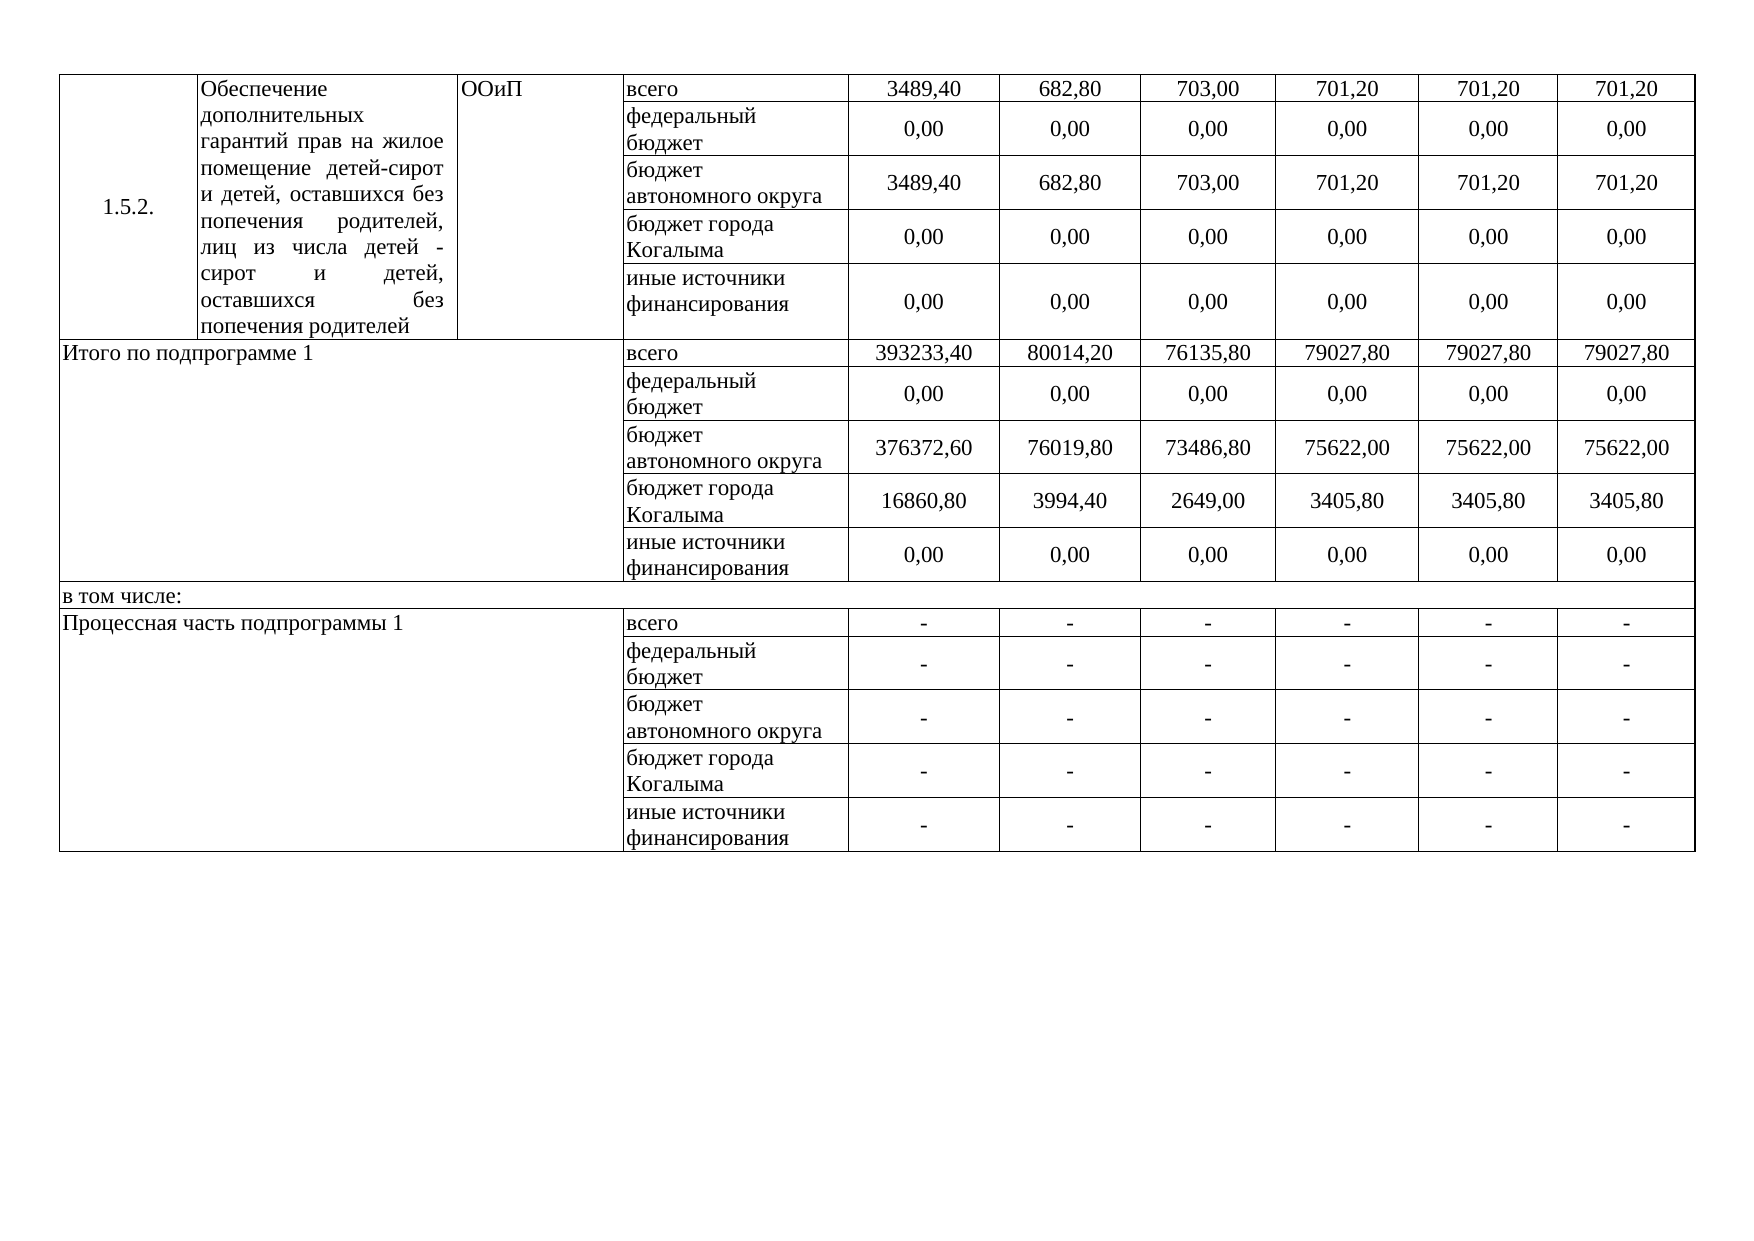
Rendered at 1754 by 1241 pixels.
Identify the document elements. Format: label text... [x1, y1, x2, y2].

table_cell - [1558, 744, 1694, 797]
table_cell - [849, 744, 999, 797]
table_cell - [849, 637, 999, 689]
table_cell Процессная часть подпрограммы 1 [60, 609, 623, 851]
table_cell 75622,00 [1558, 421, 1694, 473]
table_cell 701,20 [1276, 156, 1418, 209]
table_cell 3405,80 [1558, 474, 1694, 527]
table_cell 0,00 [849, 210, 999, 262]
table_cell 0,00 [849, 264, 999, 338]
table_cell 75622,00 [1276, 421, 1418, 473]
table_cell бюджет автономного округа [624, 421, 848, 473]
table_cell федеральный бюджет [624, 637, 848, 689]
table_cell 0,00 [1276, 102, 1418, 155]
table_cell 0,00 [1276, 264, 1418, 338]
table_cell - [1141, 798, 1275, 851]
table_cell 0,00 [1000, 102, 1140, 155]
table_cell - [1276, 744, 1418, 797]
table_cell - [1000, 744, 1140, 797]
table_cell иные источники финансирования [624, 798, 848, 851]
table_cell 0,00 [1558, 102, 1694, 155]
table_cell - [849, 798, 999, 851]
table_cell 0,00 [1419, 102, 1557, 155]
table_cell - [1558, 637, 1694, 689]
table_cell - [1000, 798, 1140, 851]
table_cell 0,00 [1558, 367, 1694, 419]
table_cell 0,00 [1276, 528, 1418, 581]
table_cell - [849, 609, 999, 636]
table_cell 76135,80 [1141, 340, 1275, 366]
table_cell иные источники финансирования [624, 264, 848, 338]
table_header 1.5.2. [60, 75, 197, 338]
table_cell - [1419, 744, 1557, 797]
table_cell бюджет города Когалыма [624, 474, 848, 527]
table_header 701,20 [1276, 75, 1418, 101]
table_cell - [1141, 637, 1275, 689]
table_cell - [1141, 744, 1275, 797]
table_cell - [1276, 637, 1418, 689]
table_cell 79027,80 [1419, 340, 1557, 366]
table_cell 701,20 [1558, 156, 1694, 209]
table_cell 0,00 [849, 367, 999, 419]
table_cell 0,00 [1558, 210, 1694, 262]
table_cell 0,00 [1000, 367, 1140, 419]
table_cell 3405,80 [1276, 474, 1418, 527]
table_cell 0,00 [1419, 264, 1557, 338]
table_cell 79027,80 [1276, 340, 1418, 366]
table_cell 76019,80 [1000, 421, 1140, 473]
table_cell - [1000, 637, 1140, 689]
table_cell 79027,80 [1558, 340, 1694, 366]
table_cell 0,00 [1419, 528, 1557, 581]
table_header Обеспечение дополнительных гарантий прав на жилое помещение детей-сирот и детей, оставшихся без попечения родителей, лиц из числа детей - сирот и детей, оставшихся без попечения родителей [198, 75, 457, 338]
table_cell 80014,20 [1000, 340, 1140, 366]
table_header 682,80 [1000, 75, 1140, 101]
table_cell в том числе: [60, 582, 1694, 608]
table_cell 0,00 [1141, 528, 1275, 581]
table_cell - [1558, 690, 1694, 743]
table_cell 0,00 [1276, 210, 1418, 262]
table_cell - [1141, 609, 1275, 636]
table_cell - [1419, 690, 1557, 743]
table_cell 0,00 [1419, 210, 1557, 262]
table_cell бюджет города Когалыма [624, 744, 848, 797]
table_cell 75622,00 [1419, 421, 1557, 473]
table_cell Итого по подпрограмме 1 [60, 340, 623, 581]
table_cell иные источники финансирования [624, 528, 848, 581]
table_cell - [1000, 609, 1140, 636]
table_cell - [1276, 609, 1418, 636]
table_cell бюджет автономного округа [624, 156, 848, 209]
table_cell - [1276, 690, 1418, 743]
table_cell - [849, 690, 999, 743]
table_cell - [1141, 690, 1275, 743]
table_cell бюджет города Когалыма [624, 210, 848, 262]
table_cell 16860,80 [849, 474, 999, 527]
table_cell 0,00 [1558, 528, 1694, 581]
table_cell 393233,40 [849, 340, 999, 366]
table_cell 3994,40 [1000, 474, 1140, 527]
table_cell 0,00 [1141, 210, 1275, 262]
table_cell 0,00 [1141, 367, 1275, 419]
table_cell 376372,60 [849, 421, 999, 473]
table_cell 2649,00 [1141, 474, 1275, 527]
table_cell всего [624, 340, 848, 366]
table_header 703,00 [1141, 75, 1275, 101]
table_cell - [1419, 798, 1557, 851]
table_cell 682,80 [1000, 156, 1140, 209]
table_cell всего [624, 609, 848, 636]
table_cell - [1419, 637, 1557, 689]
table_cell 703,00 [1141, 156, 1275, 209]
table_cell - [1558, 609, 1694, 636]
table_cell 0,00 [1141, 264, 1275, 338]
table_header всего [624, 75, 848, 101]
table_header 3489,40 [849, 75, 999, 101]
table_cell федеральный бюджет [624, 367, 848, 419]
table_header 701,20 [1419, 75, 1557, 101]
table_cell 0,00 [1276, 367, 1418, 419]
table_cell 0,00 [1141, 102, 1275, 155]
table_cell 0,00 [849, 528, 999, 581]
table_cell - [1419, 609, 1557, 636]
table_cell 0,00 [849, 102, 999, 155]
table_cell 0,00 [1000, 264, 1140, 338]
table_cell 0,00 [1000, 528, 1140, 581]
table_cell бюджет автономного округа [624, 690, 848, 743]
table_cell - [1558, 798, 1694, 851]
table_header ООиП [458, 75, 623, 338]
table_cell - [1000, 690, 1140, 743]
table_cell 3405,80 [1419, 474, 1557, 527]
table_cell - [1276, 798, 1418, 851]
table_cell 0,00 [1558, 264, 1694, 338]
table_cell 73486,80 [1141, 421, 1275, 473]
table_cell 0,00 [1419, 367, 1557, 419]
table_cell 701,20 [1419, 156, 1557, 209]
table_cell федеральный бюджет [624, 102, 848, 155]
table_cell 0,00 [1000, 210, 1140, 262]
table_header 701,20 [1558, 75, 1694, 101]
table_cell 3489,40 [849, 156, 999, 209]
